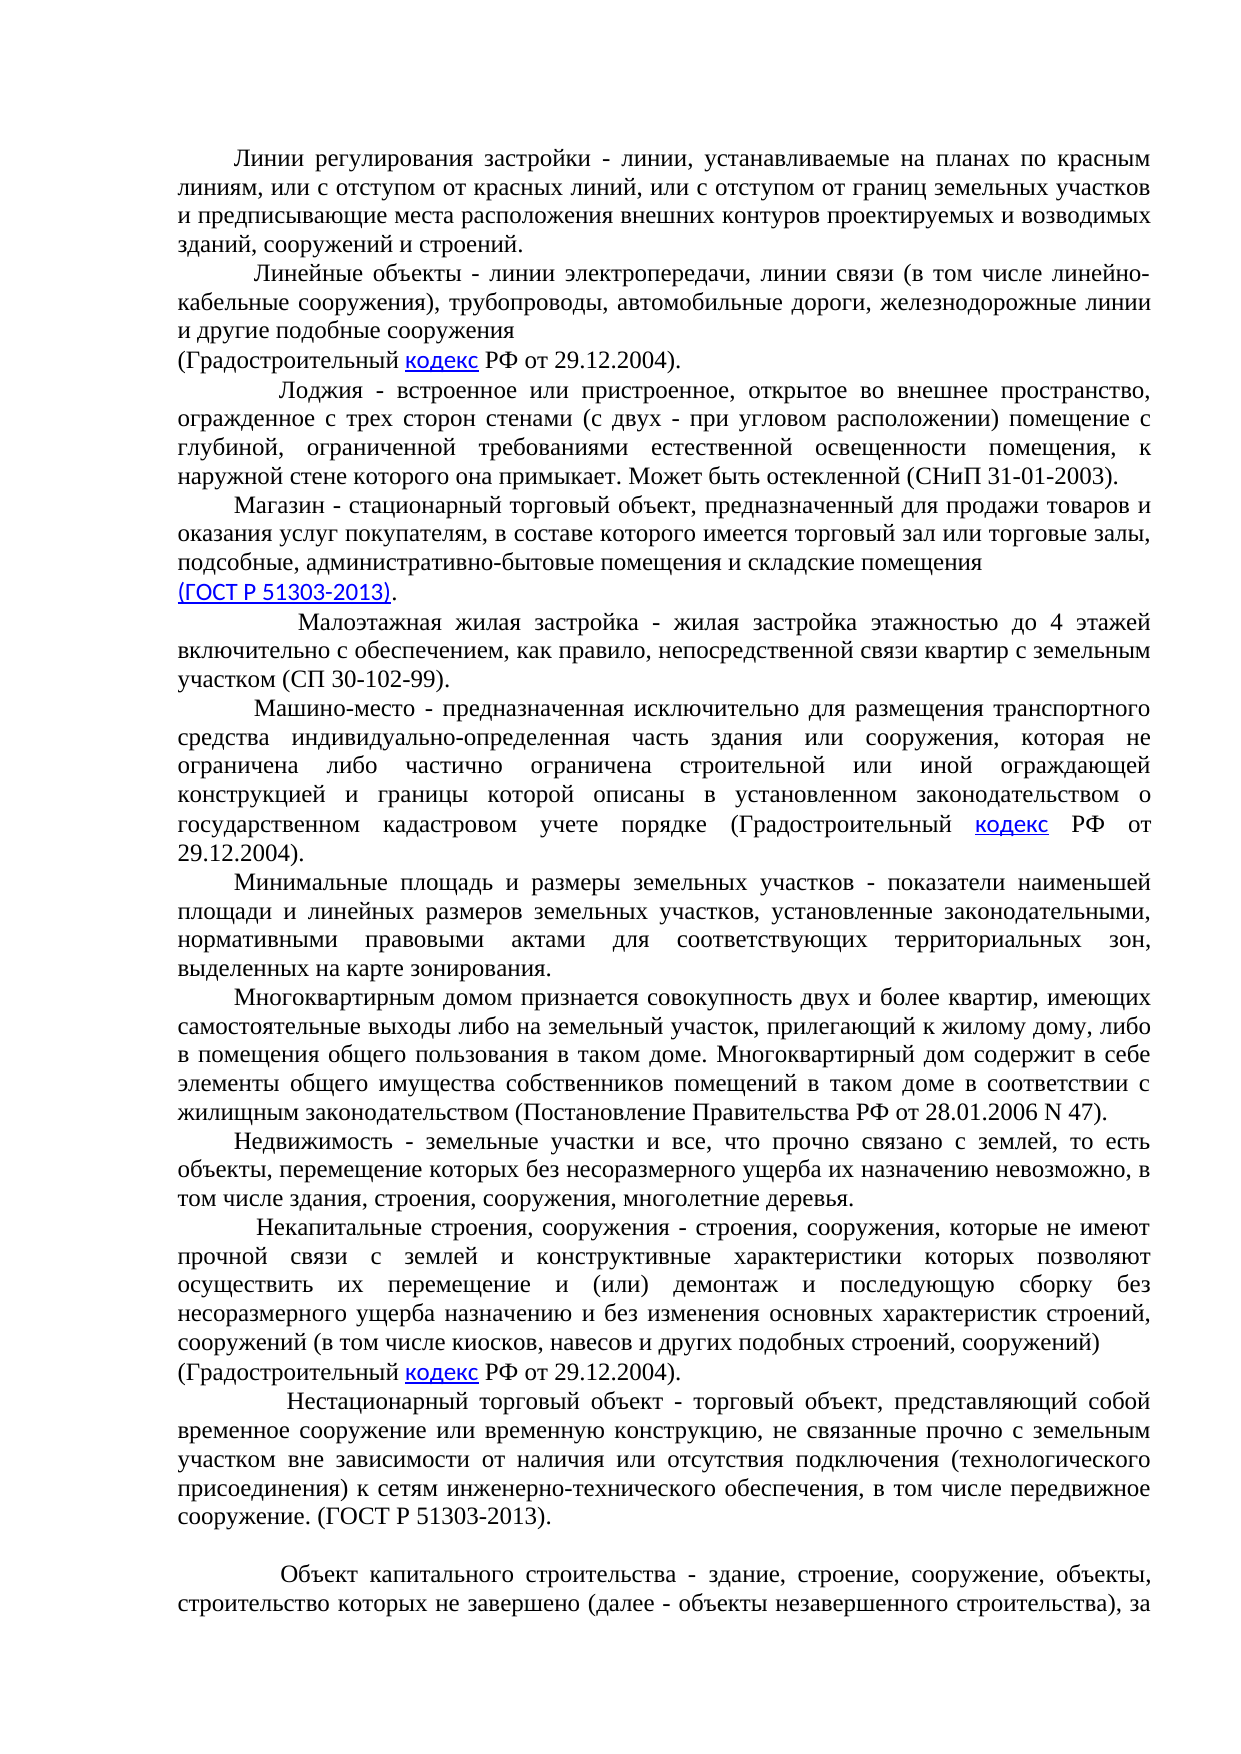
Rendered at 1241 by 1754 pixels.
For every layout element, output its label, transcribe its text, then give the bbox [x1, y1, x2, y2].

text Некапитальные строения, сооружения - строения, сооружения, которые не имеют прочной связи с землей и конструктивные характеристики которых позволяют осуществить их перемещение и (или) демонтаж и последующую сборку без несоразмерного ущерба назначению и без изменения основных характеристик строений, сооружений (в том числе киосков, навесов и других подобных строений, сооружений) [177, 1212, 1152, 1356]
text (Градостроительный кодекс РФ от 29.12.2004). [177, 1356, 1152, 1386]
text Малоэтажная жилая застройка - жилая застройка этажностью до 4 этажей включительно с обеспечением, как правило, непосредственной связи квартир с земельным участком (СП 30-102-99). [177, 607, 1152, 693]
text Недвижимость - земельные участки и все, что прочно связано с землей, то есть объекты, перемещение которых без несоразмерного ущерба их назначению невозможно, в том числе здания, строения, сооружения, многолетние деревья. [177, 1126, 1152, 1212]
text Линии регулирования застройки - линии, устанавливаемые на планах по красным линиям, или с отступом от красных линий, или с отступом от границ земельных участков и предписывающие места расположения внешних контуров проектируемых и возводимых зданий, сооружений и строений. [177, 143, 1152, 258]
text Машино-место - предназначенная исключительно для размещения транспортного средства индивидуально-определенная часть здания или сооружения, которая не ограничена либо частично ограничена строительной или иной ограждающей конструкцией и границы которой описаны в установленном законодательством о государственном кадастровом учете порядке (Градостроительный кодекс РФ от 29.12.2004). [177, 693, 1152, 867]
text (ГОСТ Р 51303-2013). [177, 576, 1152, 607]
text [177, 1559, 1152, 1616]
text (Градостроительный кодекс РФ от 29.12.2004). [177, 344, 1152, 375]
text Магазин - стационарный торговый объект, предназначенный для продажи товаров и оказания услуг покупателям, в составе которого имеется торговый зал или торговые залы, подсобные, административно-бытовые помещения и складские помещения [177, 490, 1152, 576]
text Многоквартирным домом признается совокупность двух и более квартир, имеющих самостоятельные выходы либо на земельный участок, прилегающий к жилому дому, либо в помещения общего пользования в таком доме. Многоквартирный дом содержит в себе элементы общего имущества собственников помещений в таком доме в соответствии с жилищным законодательством (Постановление Правительства РФ от 28.01.2006 N 47). [177, 982, 1152, 1126]
text Лоджия - встроенное или пристроенное, открытое во внешнее пространство, огражденное с трех сторон стенами (с двух - при угловом расположении) помещение с глубиной, ограниченной требованиями естественной освещенности помещения, к наружной стене которого она примыкает. Может быть остекленной (СНиП 31-01-2003). [177, 375, 1152, 490]
text Нестационарный торговый объект - торговый объект, представляющий собой временное сооружение или временную конструкцию, не связанные прочно с земельным участком вне зависимости от наличия или отсутствия подключения (технологического присоединения) к сетям инженерно-технического обеспечения, в том числе передвижное сооружение. (ГОСТ Р 51303-2013). [177, 1386, 1152, 1530]
text Минимальные площадь и размеры земельных участков - показатели наименьшей площади и линейных размеров земельных участков, установленные законодательными, нормативными правовыми актами для соответствующих территориальных зон, выделенных на карте зонирования. [177, 867, 1152, 982]
text Линейные объекты - линии электропередачи, линии связи (в том числе линейно-кабельные сооружения), трубопроводы, автомобильные дороги, железнодорожные линии и другие подобные сооружения [177, 258, 1152, 344]
